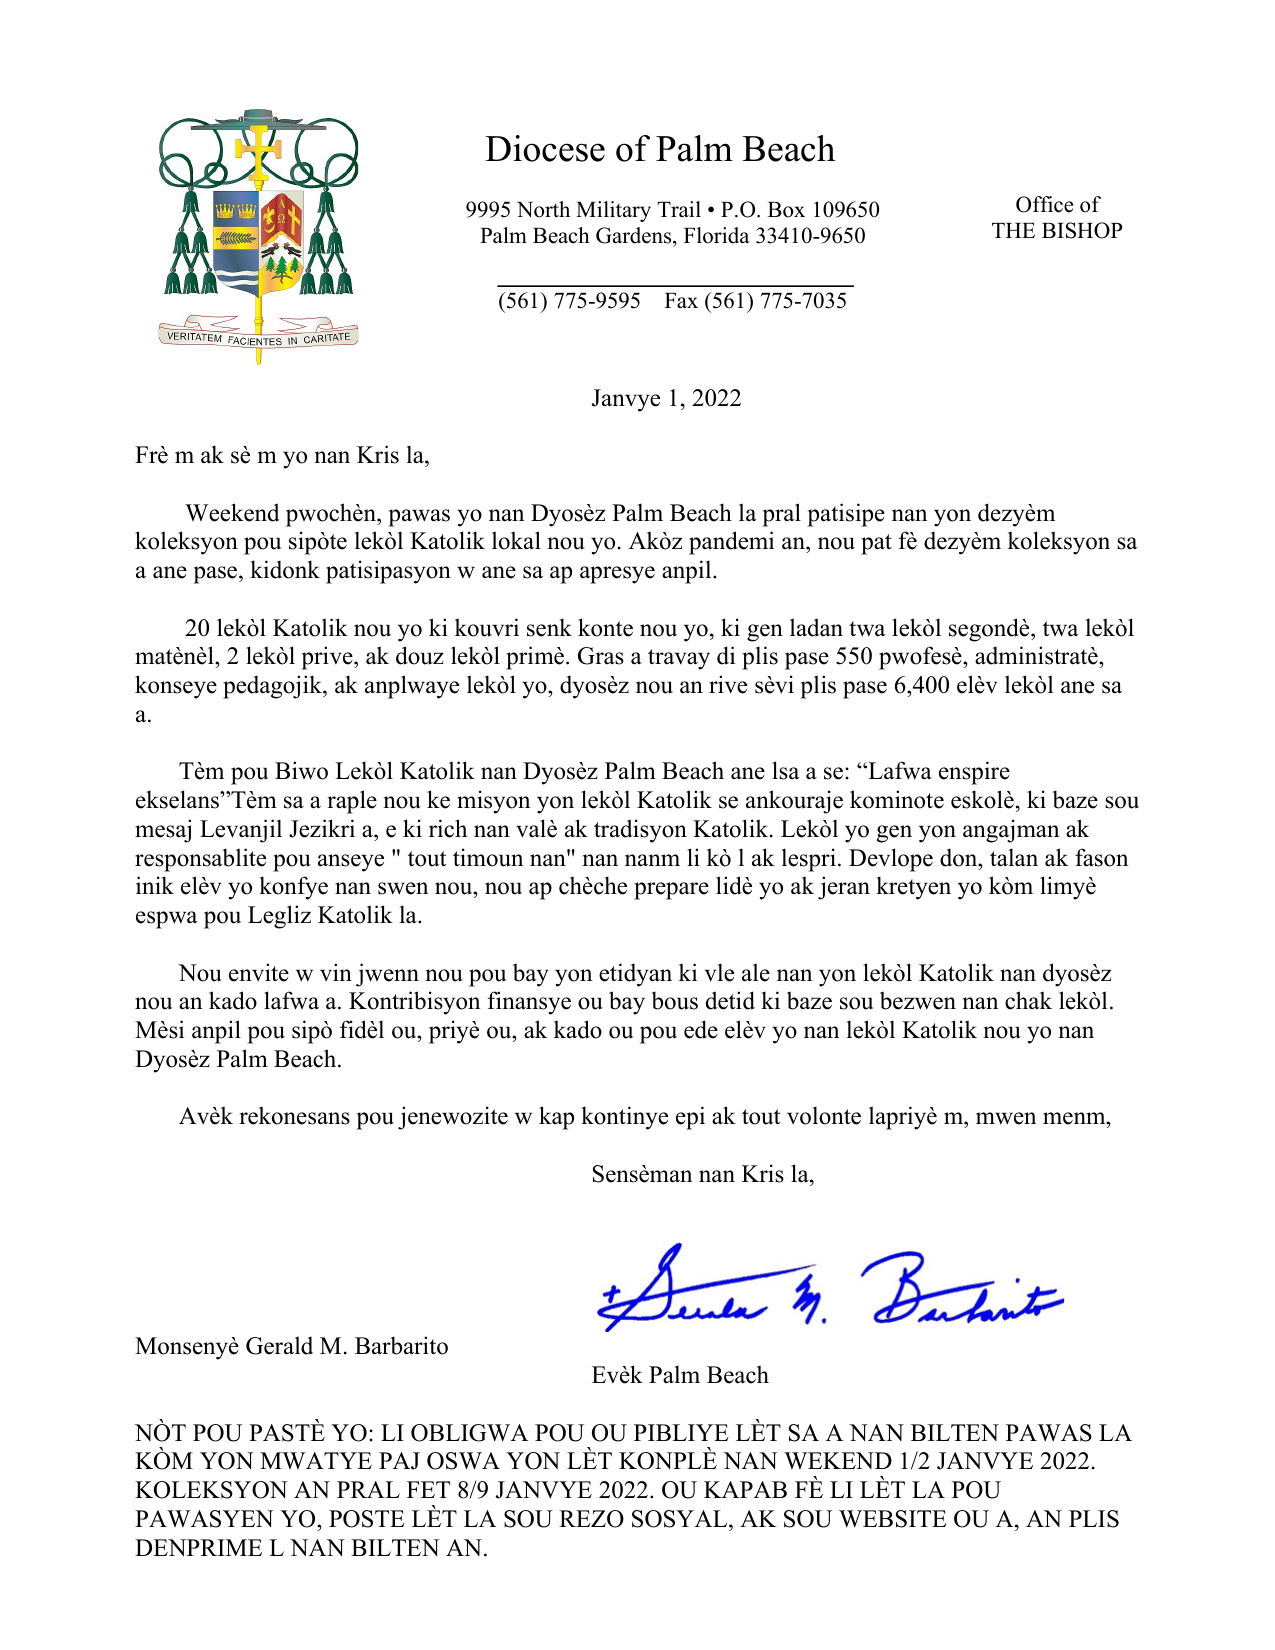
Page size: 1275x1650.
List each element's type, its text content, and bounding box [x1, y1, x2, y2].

text 20 lekòl Katolik nou yo ki kouvri senk konte nou yo, ki gen ladan twa lekòl segondè, twa lekòl matènèl, 2 lekòl prive, ak douz lekòl primè. Gras a travay di plis pase 550 pwofesè, administratè, konseye pedagojik, ak anplwaye lekòl yo, dyosèz nou an rive sèvi plis pase 6,400 elèv lekòl ane sa a. [135, 613, 1140, 728]
text Evèk Palm Beach [135, 1360, 1140, 1389]
text NÒT POU PASTÈ YO: LI OBLIGWA POU OU PIBLIYE LÈT SA A NAN BILTEN PAWAS LA KÒM YON MWATYE PAJ OSWA YON LÈT KONPLÈ NAN WEKEND 1/2 JANVYE 2022. KOLEKSYON AN PRAL FET 8/9 JANVYE 2022. OU KAPAB FÈ LI LÈT LA POU PAWASYEN YO, POSTE LÈT LA SOU REZO SOSYAL, AK SOU WEBSITE OU A, AN PLIS DENPRIME L NAN BILTEN AN. [135, 1418, 1140, 1561]
text Avèk rekonesans pou jenewozite w kap kontinye epi ak tout volonte lapriyè m, mwen menm, [135, 1101, 1140, 1130]
text 9995 North Military Trail • [445, 196, 900, 222]
text (561) 775-9595 Fax (561) 775-7035 [445, 287, 900, 314]
text Frè m ak sè m yo nan Kris la, [135, 440, 1140, 469]
text Monsenyè Gerald M. Barbarito [135, 1303, 1140, 1360]
text Janvye 1, 2022 [238, 379, 1140, 411]
text Nou envite w vin jwenn nou pou bay yon etidyan ki vle ale nan yon lekòl Katolik nan dyosèz nou an kado lafwa a. Kontribisyon finansye ou bay bous detid ki baze sou bezwen nan chak lekòl. Mèsi anpil pou sipò fidèl ou, priyè ou, ak kado ou pou ede elèv yo nan lekòl Katolik nou yo nan Dyosèz Palm Beach. [135, 958, 1140, 1073]
picture [595, 1240, 1064, 1331]
text Sensèman nan Kris la, [135, 1159, 1140, 1188]
picture [158, 109, 359, 365]
text Tèm pou Biwo Lekòl Katolik nan Dyosèz Palm Beach ane lsa a se: “Lafwa enspire ekselans”Tèm sa a raple nou ke misyon yon lekòl Katolik se ankouraje kominote eskolè, ki baze sou mesaj Levanjil Jezikri a, e ki rich nan valè ak tradisyon Katolik. Lekòl yo gen yon angajman ak responsablite pou anseye " tout timoun nan" nan nanm li kò l ak lespri. Devlope don, talan ak fason inik elèv yo konfye nan swen nou, nou ap chèche prepare lidè yo ak jeran kretyen yo kòm limyè espwa pou Legliz Katolik la. [135, 756, 1140, 929]
text Weekend pwochèn, pawas yo nan Dyosèz Palm Beach la pral patisipe nan yon dezyèm koleksyon pou sipòte lekòl Katolik lokal nou yo. Akòz pandemi an, nou pat fè dezyèm koleksyon sa a ane pase, kidonk patisipasyon w ane sa ap apresye anpil. [135, 498, 1140, 584]
